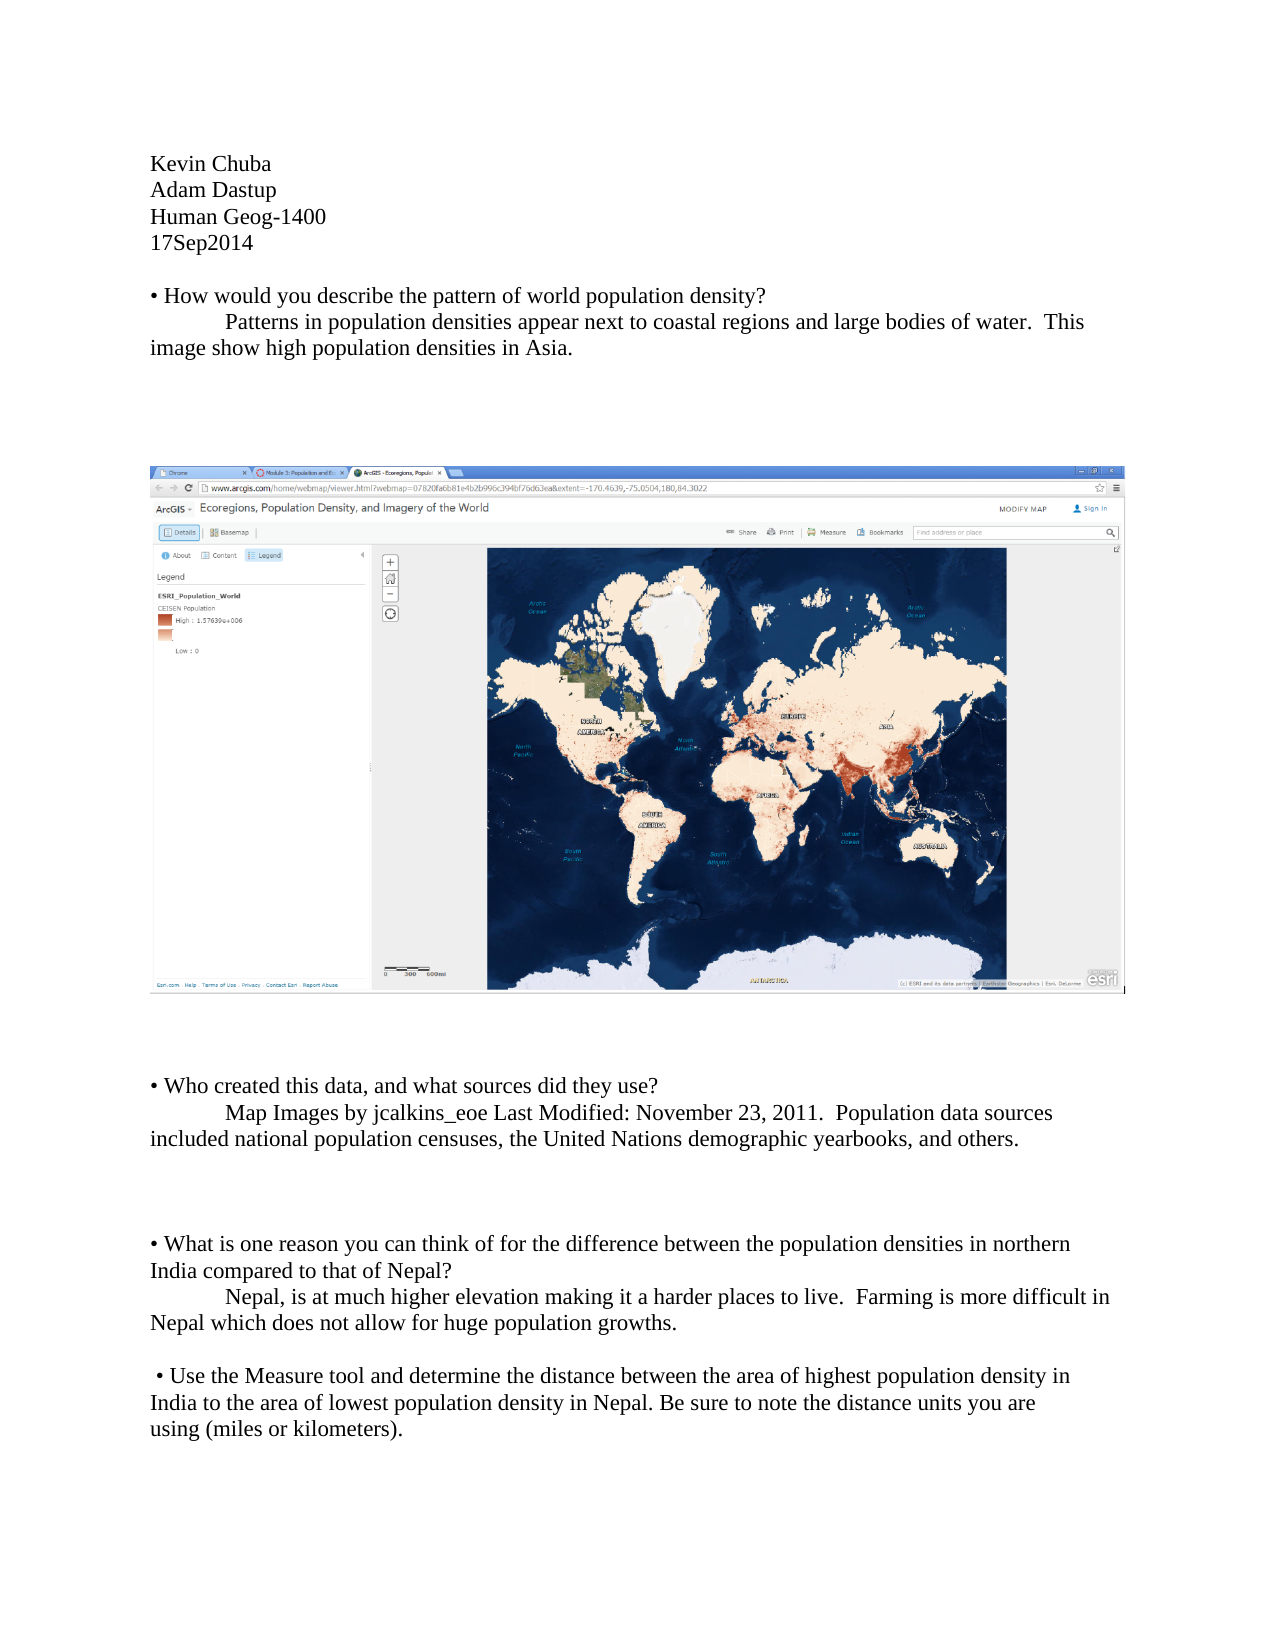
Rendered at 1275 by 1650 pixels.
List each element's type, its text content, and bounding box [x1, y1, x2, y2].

text Map Images by jcalkins_eoe Last Modified: November 23, 2011. Population data sources included national population censuses, the United Nations demographic yearbooks, and others. [150, 1099, 1125, 1151]
text Kevin Chuba [150, 150, 1125, 176]
text • What is one reason you can think of for the difference between the population densities in northern [150, 1230, 1125, 1257]
text Human Geog-1400 [150, 203, 1125, 229]
text Patterns in population densities appear next to coastal regions and large bodies of water. This image show high population densities in Asia. [150, 308, 1125, 361]
text using (miles or kilometers). [150, 1415, 1125, 1441]
text • How would you describe the pattern of world population density? [150, 282, 1125, 308]
text India to the area of lowest population density in Nepal. Be sure to note the distance units you are [150, 1388, 1125, 1415]
text India compared to that of Nepal? [150, 1257, 1125, 1283]
text Nepal, is at much higher elevation making it a harder places to live. Farming is more difficult in Nepal which does not allow for huge population growths. [150, 1283, 1125, 1336]
text 17Sep2014 [150, 229, 1125, 255]
picture [150, 466, 1125, 994]
text Adam Dastup [150, 176, 1125, 203]
text • Use the Measure tool and determine the distance between the area of highest population density in [150, 1362, 1125, 1388]
text • Who created this data, and what sources did they use? [150, 1072, 1125, 1099]
